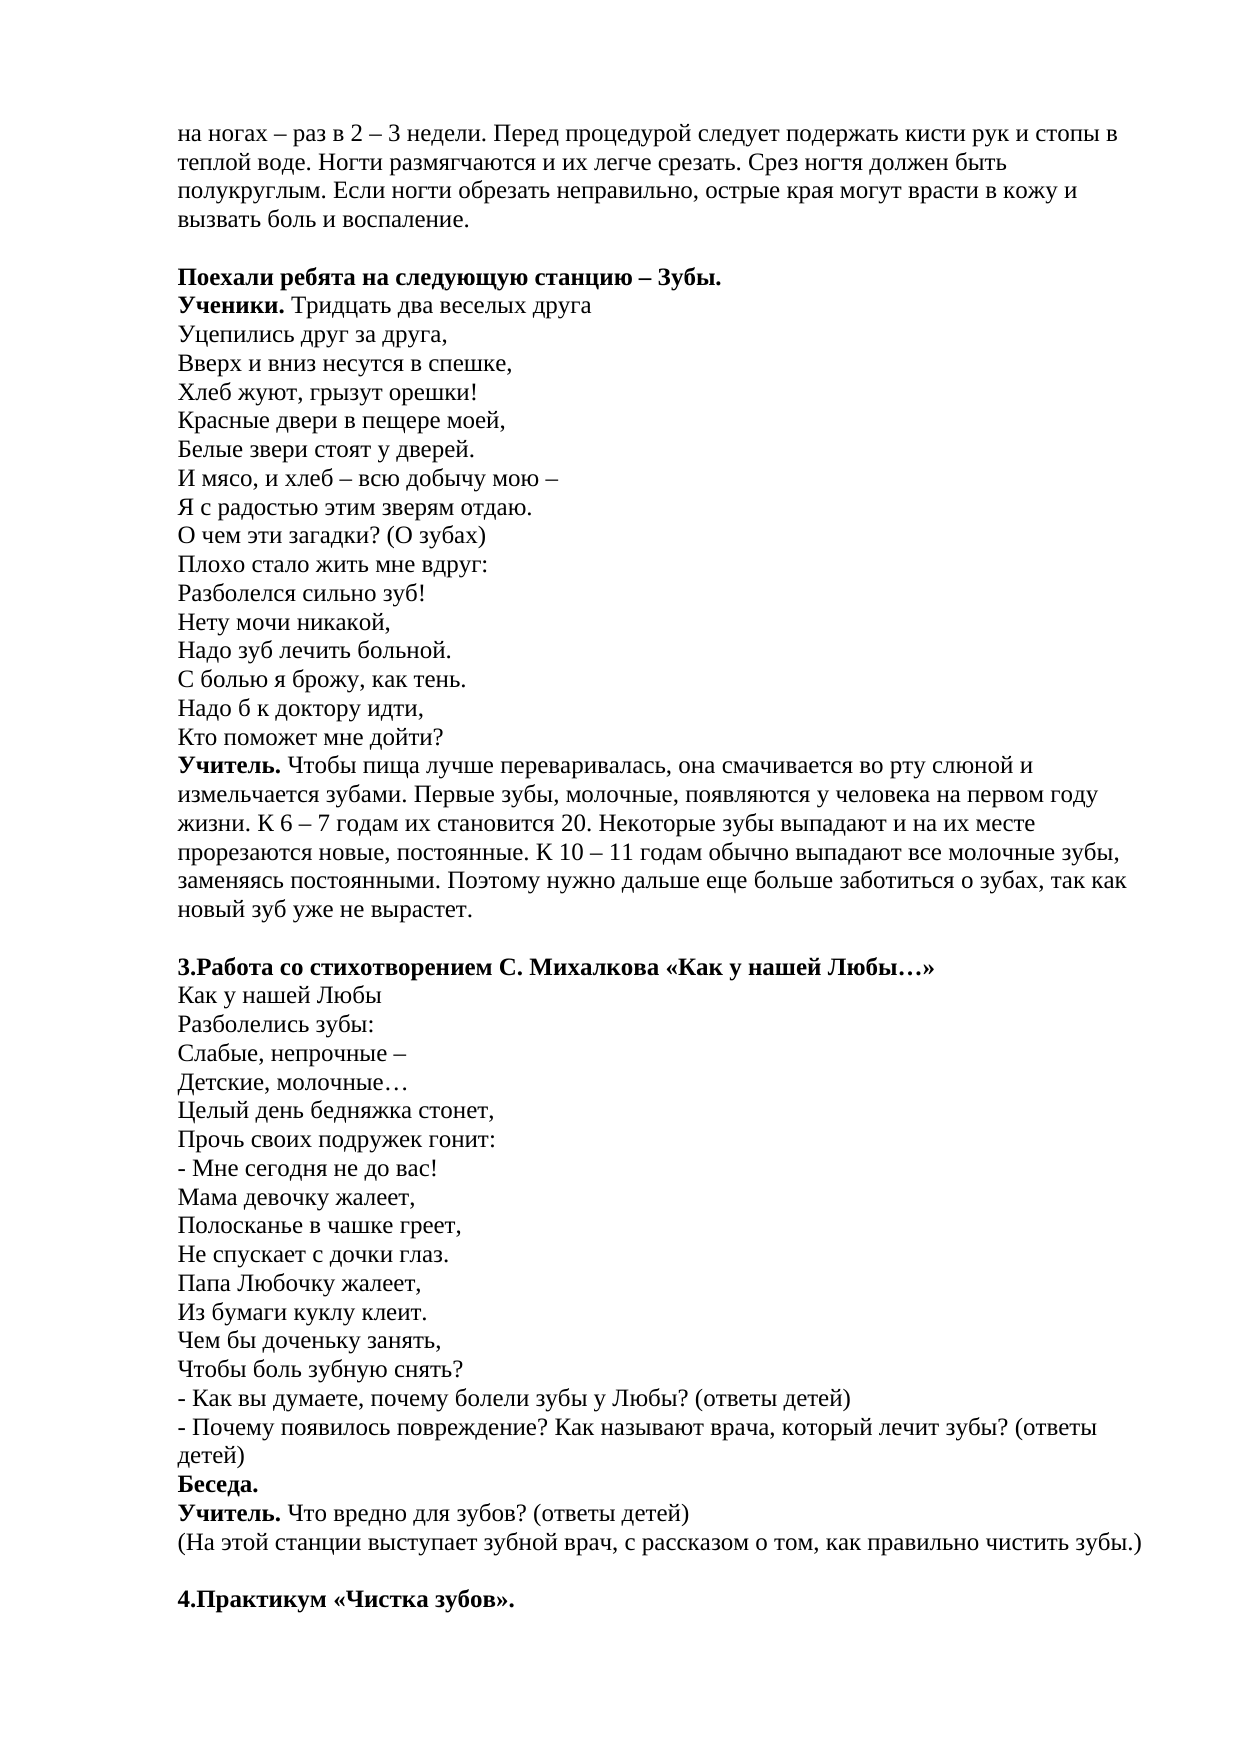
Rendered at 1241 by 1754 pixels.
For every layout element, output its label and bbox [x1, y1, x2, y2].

text [177, 118, 1152, 1613]
